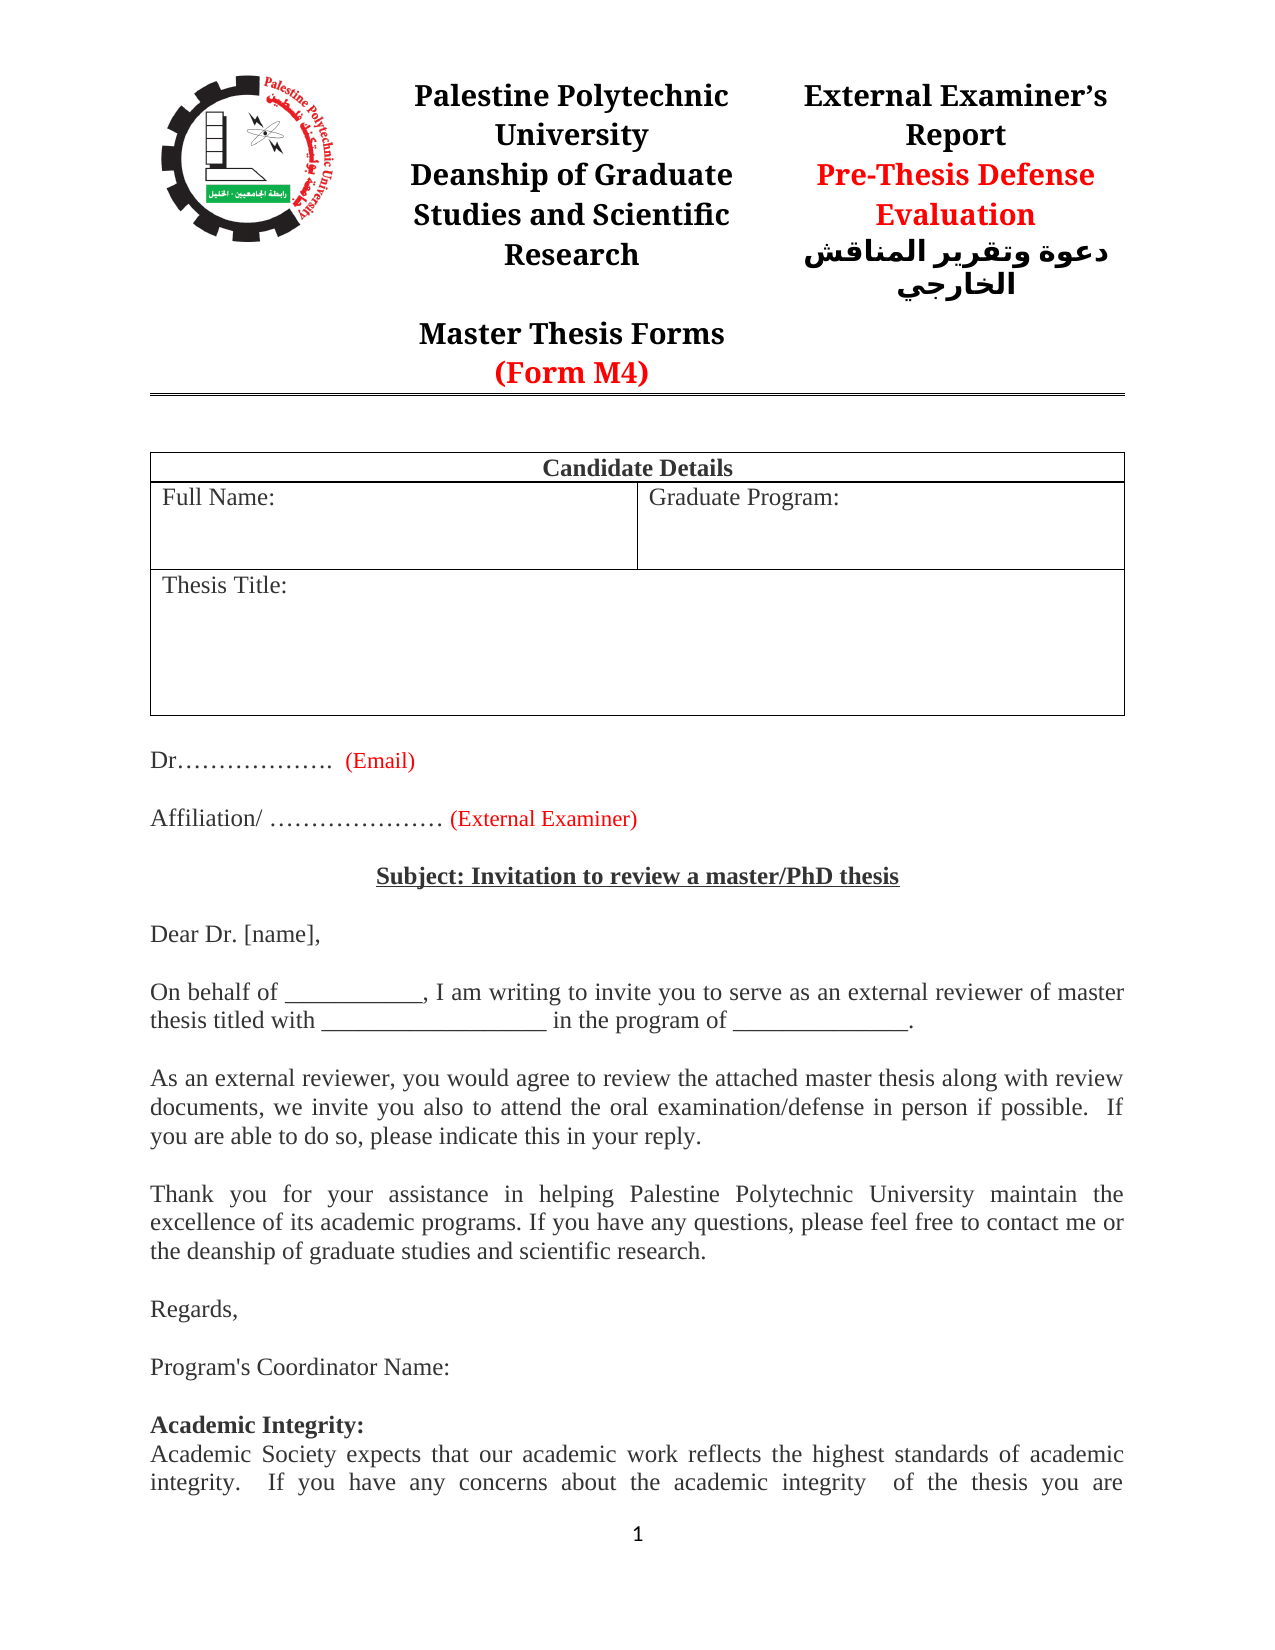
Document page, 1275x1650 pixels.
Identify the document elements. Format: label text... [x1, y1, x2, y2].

text Dr………………. (Email) [150, 745, 1125, 774]
text Affiliation/ ………………… (External Examiner) [150, 803, 1125, 832]
table_cell Thesis Title: [151, 570, 1124, 715]
text Dear Dr. [name], [150, 919, 1125, 947]
text Subject: Invitation to review a master/PhD thesis [150, 861, 1125, 889]
table_cell Full Name: [151, 483, 637, 569]
text Thank you for your assistance in helping Palestine Polytechnic University maintain the excellence of its academic programs. If you have any questions, please feel free to contact me or the deanship of graduate studies and scientific research. [150, 1179, 1125, 1265]
table_cell Graduate Program: [638, 483, 1124, 569]
text Program's Coordinator Name: [150, 1352, 1125, 1381]
text As an external reviewer, you would agree to review the attached master thesis along with review documents, we invite you also to attend the oral examination/defense in person if possible. If you are able to do so, please indicate this in your reply. [150, 1063, 1125, 1149]
text Academic Integrity: [150, 1410, 1125, 1439]
table_header Candidate Details [151, 453, 1124, 481]
text Regards, [150, 1294, 1125, 1323]
text On behalf of ___________, I am writing to invite you to serve as an external reviewer of master thesis titled with __________________ in the program of ______________. [150, 977, 1125, 1034]
picture [161, 75, 337, 242]
